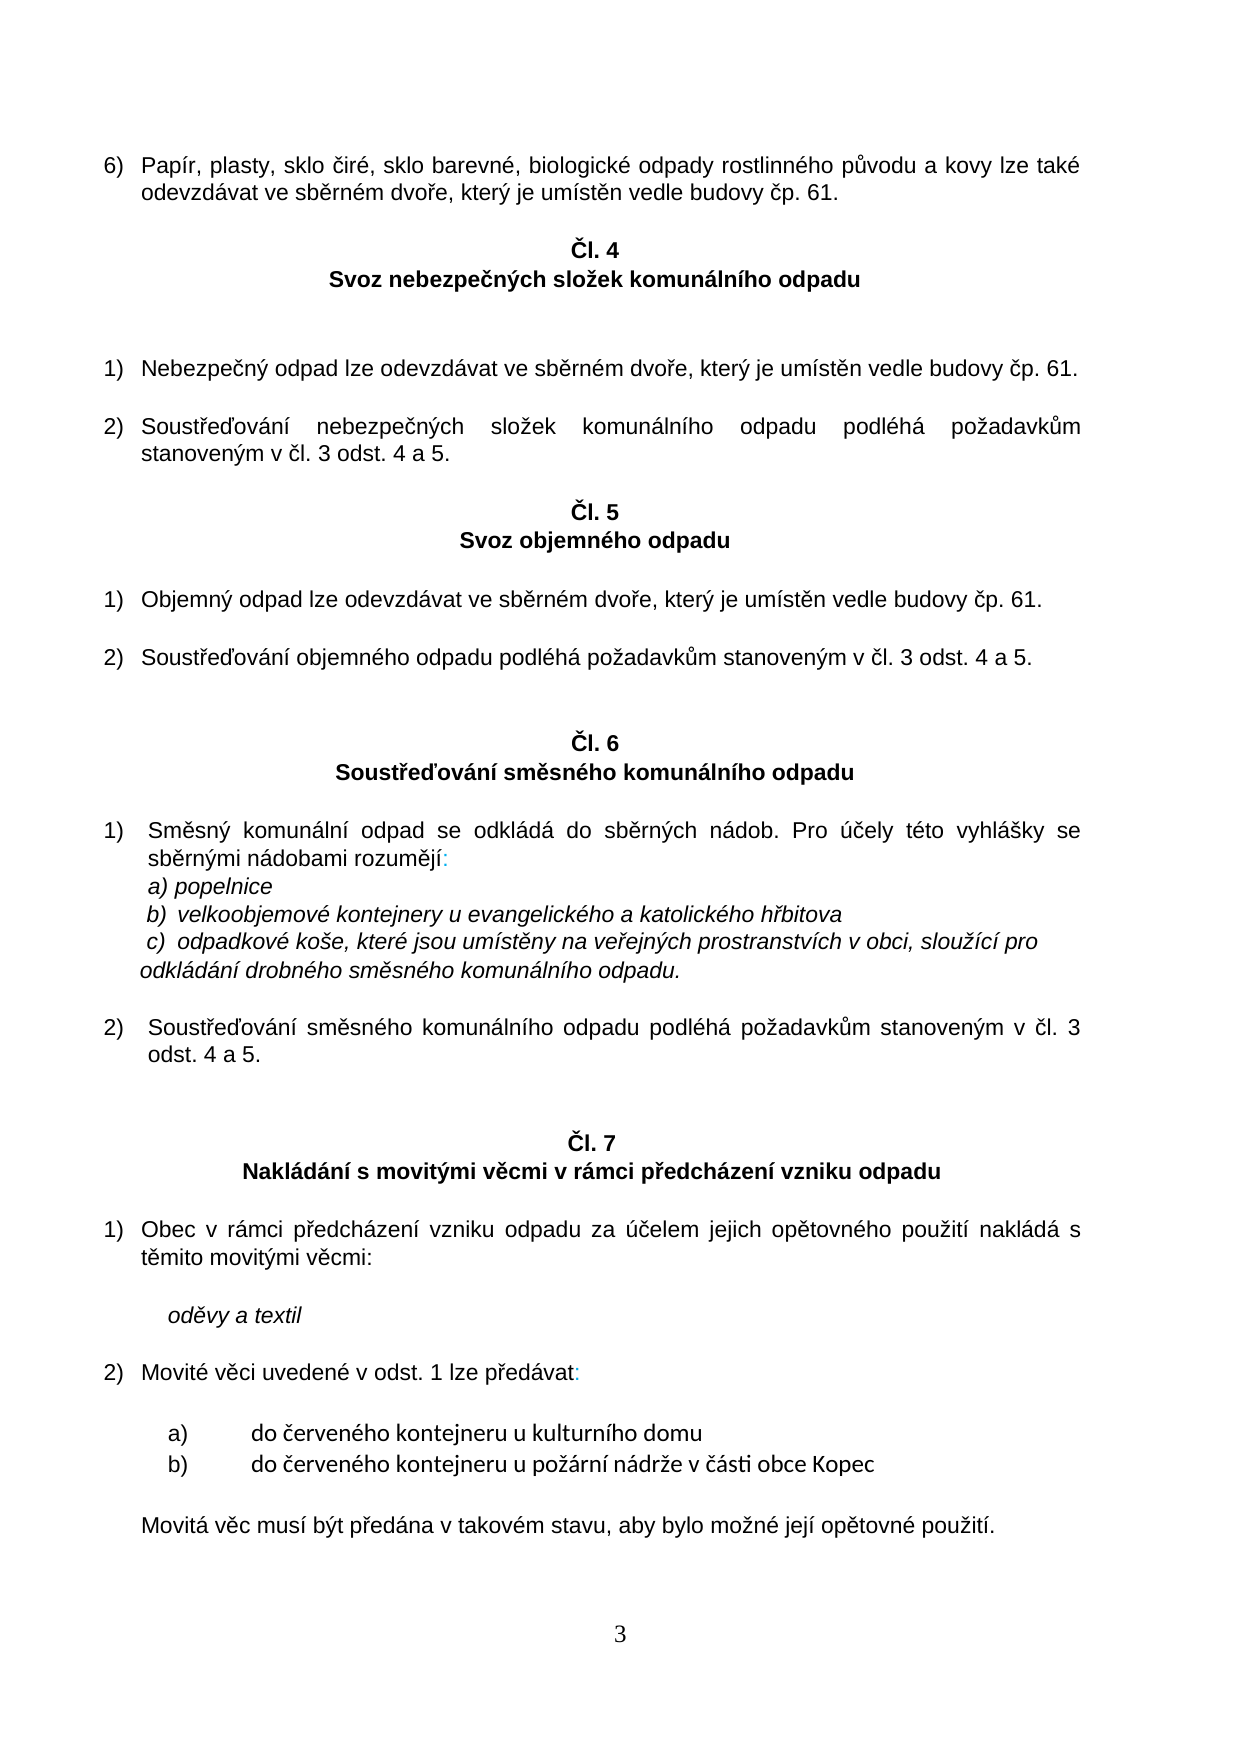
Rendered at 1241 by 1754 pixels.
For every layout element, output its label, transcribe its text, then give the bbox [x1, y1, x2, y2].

subtitle Svoz nebezpečných složek komunálního odpadu [135, 266, 1054, 292]
text a) popelnice [148, 873, 1081, 899]
text Movitá věc musí být předána v takovém stavu, aby bylo možné její opětovné použití. [141, 1512, 1081, 1539]
list Soustřeďování nebezpečných složek komunálního odpadu podléhá požadavkům stanoveným v čl. 3 odst. 4 a 5. [103, 413, 1081, 467]
list do červeného kontejneru u kulturního domu [168, 1417, 1081, 1447]
list Nebezpečný odpad lze odevzdávat ve sběrném dvoře, který je umístěn vedle budovy čp. 61. [103, 355, 1081, 381]
list Soustřeďování směsného komunálního odpadu podléhá požadavkům stanoveným v čl. 3 odst. 4 a 5. [103, 1014, 1081, 1068]
subtitle Čl. 6 [135, 730, 1055, 757]
subtitle Nakládání s movitými věcmi v rámci předcházení vzniku odpadu [135, 1158, 1048, 1184]
list odpadkové koše, které jsou umístěny na veřejných prostranstvích v obci, sloužící pro [139, 928, 1081, 955]
list Obec v rámci předcházení vzniku odpadu za účelem jejich opětovného použití nakládá s těmito movitými věcmi: [103, 1216, 1081, 1270]
list velkoobjemové kontejnery u evangelického a katolického hřbitova [139, 901, 1081, 927]
list Směsný komunální odpad se odkládá do sběrných nádob. Pro účely této vyhlášky se sběrnými nádobami rozumějí: [103, 817, 1081, 871]
subtitle Čl. 7 [135, 1130, 1048, 1156]
subtitle Svoz objemného odpadu [135, 527, 1055, 553]
subtitle Čl. 4 [135, 237, 1054, 264]
subtitle Soustřeďování směsného komunálního odpadu [135, 759, 1055, 785]
list Soustřeďování objemného odpadu podléhá požadavkům stanoveným v čl. 3 odst. 4 a 5. [103, 644, 1081, 670]
subtitle Čl. 5 [135, 498, 1055, 525]
list Objemný odpad lze odevzdávat ve sběrném dvoře, který je umístěn vedle budovy čp. 61. [103, 586, 1081, 612]
list Papír, plasty, sklo čiré, sklo barevné, biologické odpady rostlinného původu a kovy lze také odevzdávat ve sběrném dvoře, který je umístěn vedle budovy čp. 61. [103, 152, 1081, 206]
list Movité věci uvedené v odst. 1 lze předávat: [103, 1359, 1081, 1386]
text oděvy a textil [168, 1302, 1081, 1328]
list do červeného kontejneru u požární nádrže v části obce Kopec [168, 1448, 1081, 1479]
text odkládání drobného směsného komunálního odpadu. [139, 957, 1081, 983]
